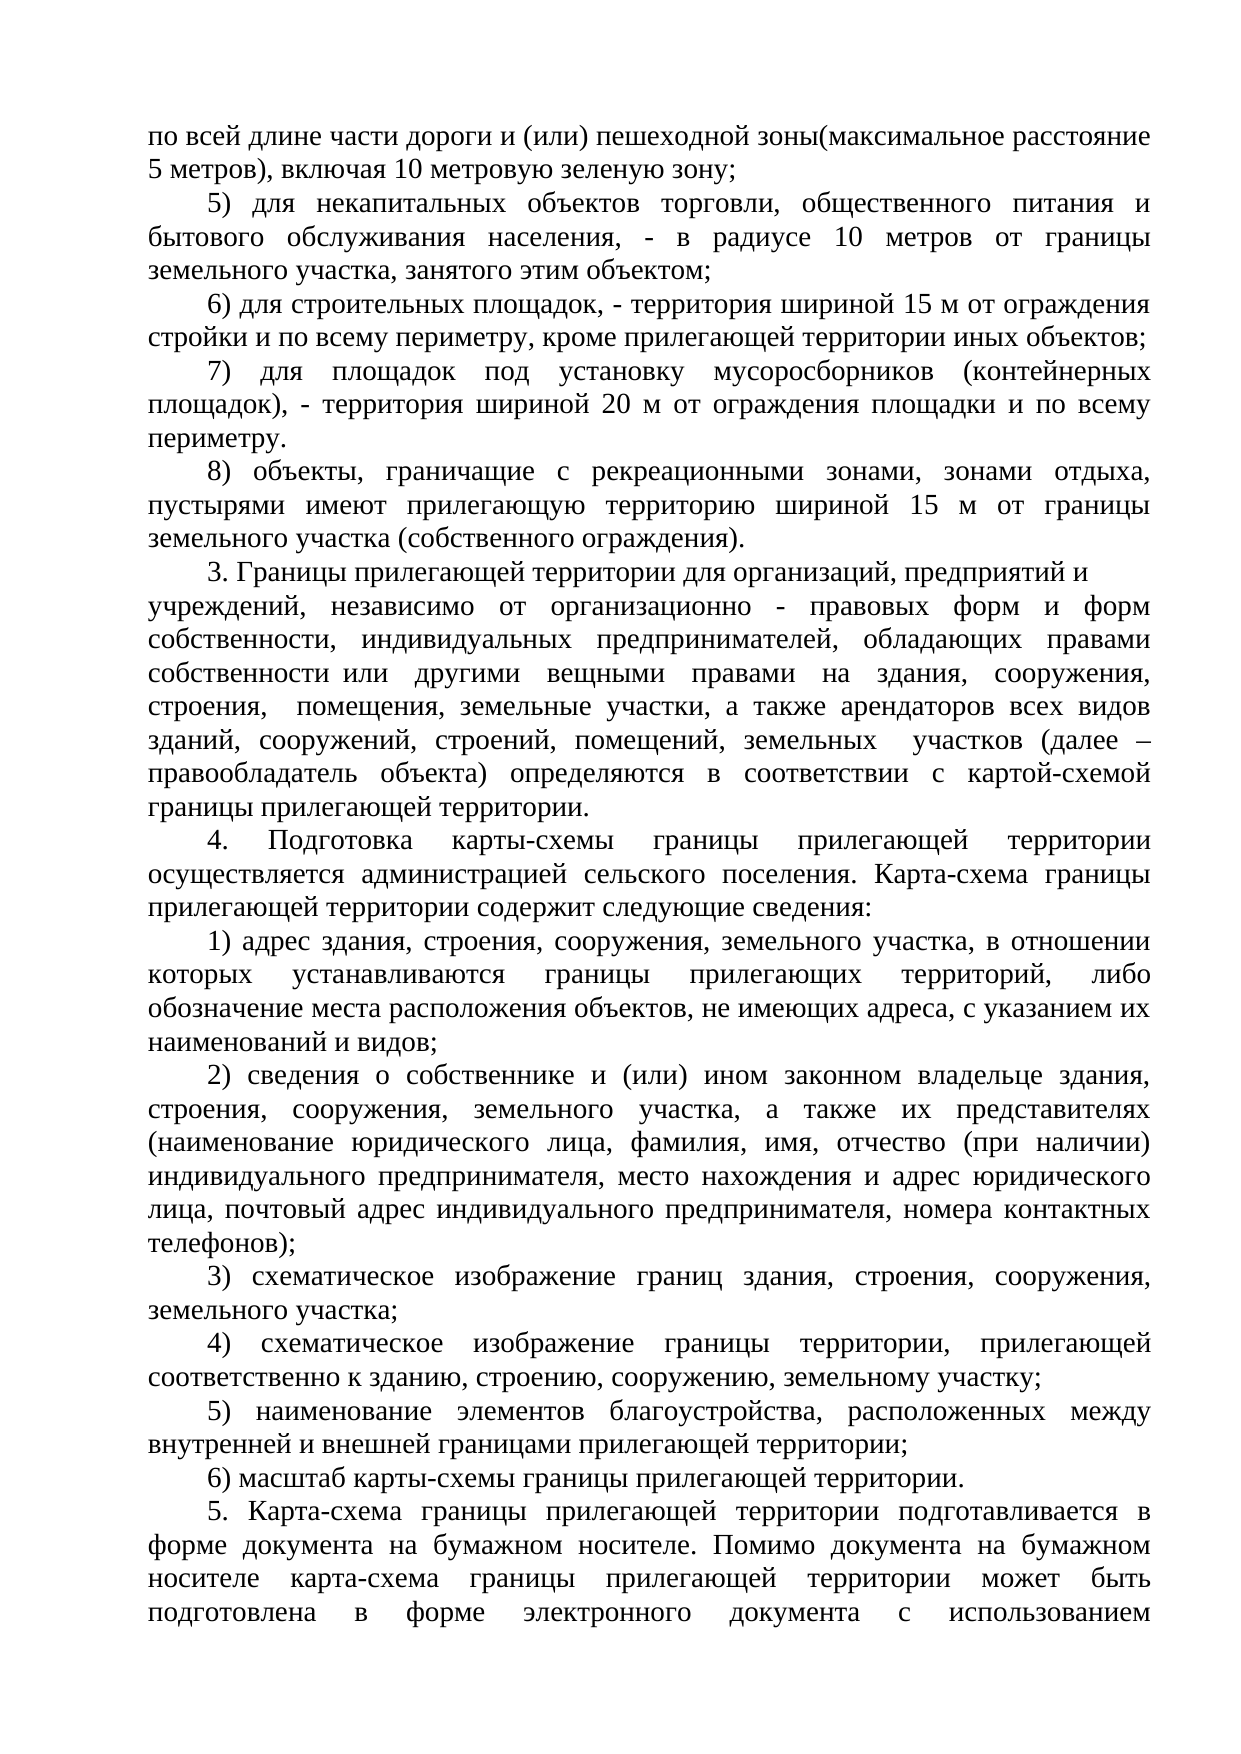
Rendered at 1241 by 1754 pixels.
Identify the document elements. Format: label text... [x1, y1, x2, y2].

text 8) объекты, граничащие с рекреационными зонами, зонами отдыха, пустырями имеют прилегающую территорию шириной 15 м от границы земельного участка (собственного ограждения). [148, 453, 1152, 554]
text учреждений, независимо от организационно - правовых форм и форм собственности, индивидуальных предпринимателей, обладающих правами собственности или другими вещными правами на здания, сооружения, строения, помещения, земельные участки, а также арендаторов всех видов зданий, сооружений, строений, помещений, земельных участков (далее – правообладатель объекта) определяются в соответствии с картой-схемой границы прилегающей территории. [148, 588, 1152, 822]
text 6) для строительных площадок, - территория шириной 15 м от ограждения стройки и по всему периметру, кроме прилегающей территории иных объектов; [148, 286, 1152, 353]
text 4. Подготовка карты-схемы границы прилегающей территории осуществляется администрацией сельского поселения. Карта-схема границы прилегающей территории содержит следующие сведения: [148, 822, 1152, 923]
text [148, 118, 1152, 185]
text 3) схематическое изображение границ здания, строения, сооружения, земельного участка; [148, 1258, 1152, 1326]
text 6) масштаб карты-схемы границы прилегающей территории. [148, 1460, 1152, 1493]
text 5) для некапитальных объектов торговли, общественного питания и бытового обслуживания населения, - в радиусе 10 метров от границы земельного участка, занятого этим объектом; [148, 185, 1152, 286]
text 7) для площадок под установку мусоросборников (контейнерных площадок), - территория шириной 20 м от ограждения площадки и по всему периметру. [148, 353, 1152, 453]
text 2) сведения о собственнике и (или) ином законном владельце здания, строения, сооружения, земельного участка, а также их представителях (наименование юридического лица, фамилия, имя, отчество (при наличии) индивидуального предпринимателя, место нахождения и адрес юридического лица, почтовый адрес индивидуального предпринимателя, номера контактных телефонов); [148, 1057, 1152, 1258]
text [148, 1493, 1152, 1627]
text 1) адрес здания, строения, сооружения, земельного участка, в отношении которых устанавливаются границы прилегающих территорий, либо обозначение места расположения объектов, не имеющих адреса, с указанием их наименований и видов; [148, 923, 1152, 1057]
text 5) наименование элементов благоустройства, расположенных между внутренней и внешней границами прилегающей территории; [148, 1393, 1152, 1460]
text 4) схематическое изображение границы территории, прилегающей соответственно к зданию, строению, сооружению, земельному участку; [148, 1326, 1152, 1393]
text 3. Границы прилегающей территории для организаций, предприятий и [148, 554, 1152, 588]
